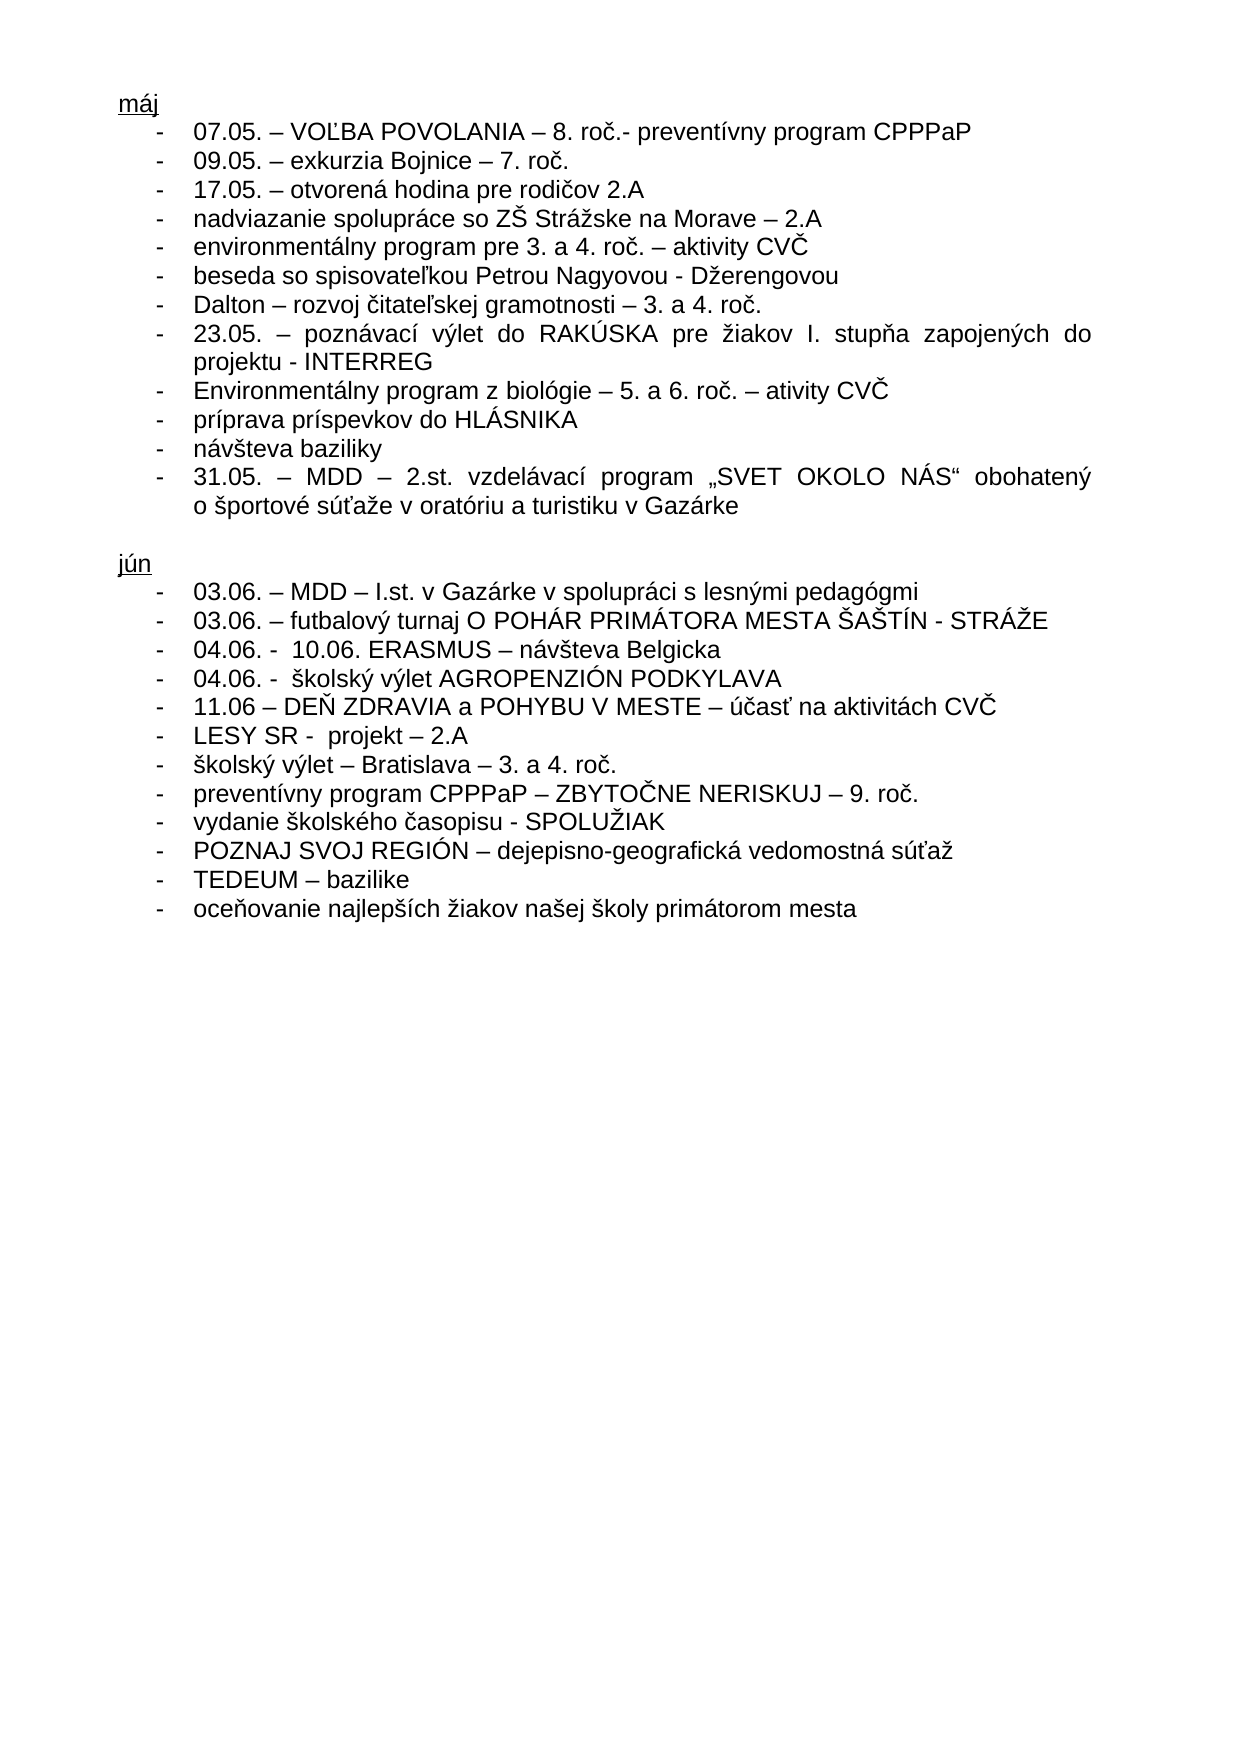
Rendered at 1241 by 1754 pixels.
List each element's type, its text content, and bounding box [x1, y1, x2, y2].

list POZNAJ SVOJ REGIÓN – dejepisno-geografická vedomostná súťaž [156, 836, 1093, 865]
list 09.05. – exkurzia Bojnice – 7. roč. [156, 146, 1093, 175]
list TEDEUM – bazilike [156, 865, 1093, 894]
list environmentálny program pre 3. a 4. roč. – aktivity CVČ [156, 232, 1093, 261]
list 04.06. - 10.06. ERASMUS – návšteva Belgicka [156, 635, 1093, 664]
list Dalton – rozvoj čitateľskej gramotnosti – 3. a 4. roč. [156, 290, 1093, 319]
list príprava príspevkov do HLÁSNIKA [156, 405, 1093, 434]
list 11.06 – DEŇ ZDRAVIA a POHYBU V MESTE – účasť na aktivitách CVČ [156, 692, 1093, 721]
list 31.05. – MDD – 2.st. vzdelávací program „SVET OKOLO NÁS“ obohatený o športové súťaže v oratóriu a turistiku v Gazárke [156, 462, 1093, 520]
list oceňovanie najlepších žiakov našej školy primátorom mesta [156, 894, 1093, 922]
list vydanie školského časopisu - SPOLUŽIAK [156, 807, 1093, 836]
list návšteva baziliky [156, 434, 1093, 462]
list Environmentálny program z biológie – 5. a 6. roč. – ativity CVČ [156, 376, 1093, 405]
list preventívny program CPPPaP – ZBYTOČNE NERISKUJ – 9. roč. [156, 779, 1093, 807]
list beseda so spisovateľkou Petrou Nagyovou - Džerengovou [156, 261, 1093, 290]
list nadviazanie spolupráce so ZŠ Strážske na Morave – 2.A [156, 204, 1093, 232]
list školský výlet – Bratislava – 3. a 4. roč. [156, 750, 1093, 779]
list LESY SR - projekt – 2.A [156, 721, 1093, 750]
list 23.05. – poznávací výlet do RAKÚSKA pre žiakov I. stupňa zapojených do projektu - INTERREG [156, 319, 1093, 376]
list 03.06. – futbalový turnaj O POHÁR PRIMÁTORA MESTA ŠAŠTÍN - STRÁŽE [156, 606, 1093, 635]
text máj [118, 89, 1093, 117]
list 07.05. – VOĽBA POVOLANIA – 8. roč.- preventívny program CPPPaP [156, 117, 1093, 146]
list 04.06. - školský výlet AGROPENZIÓN PODKYLAVA [156, 664, 1093, 692]
list 17.05. – otvorená hodina pre rodičov 2.A [156, 175, 1093, 204]
text jún [118, 549, 1093, 577]
list 03.06. – MDD – I.st. v Gazárke v spolupráci s lesnými pedagógmi [156, 577, 1093, 606]
